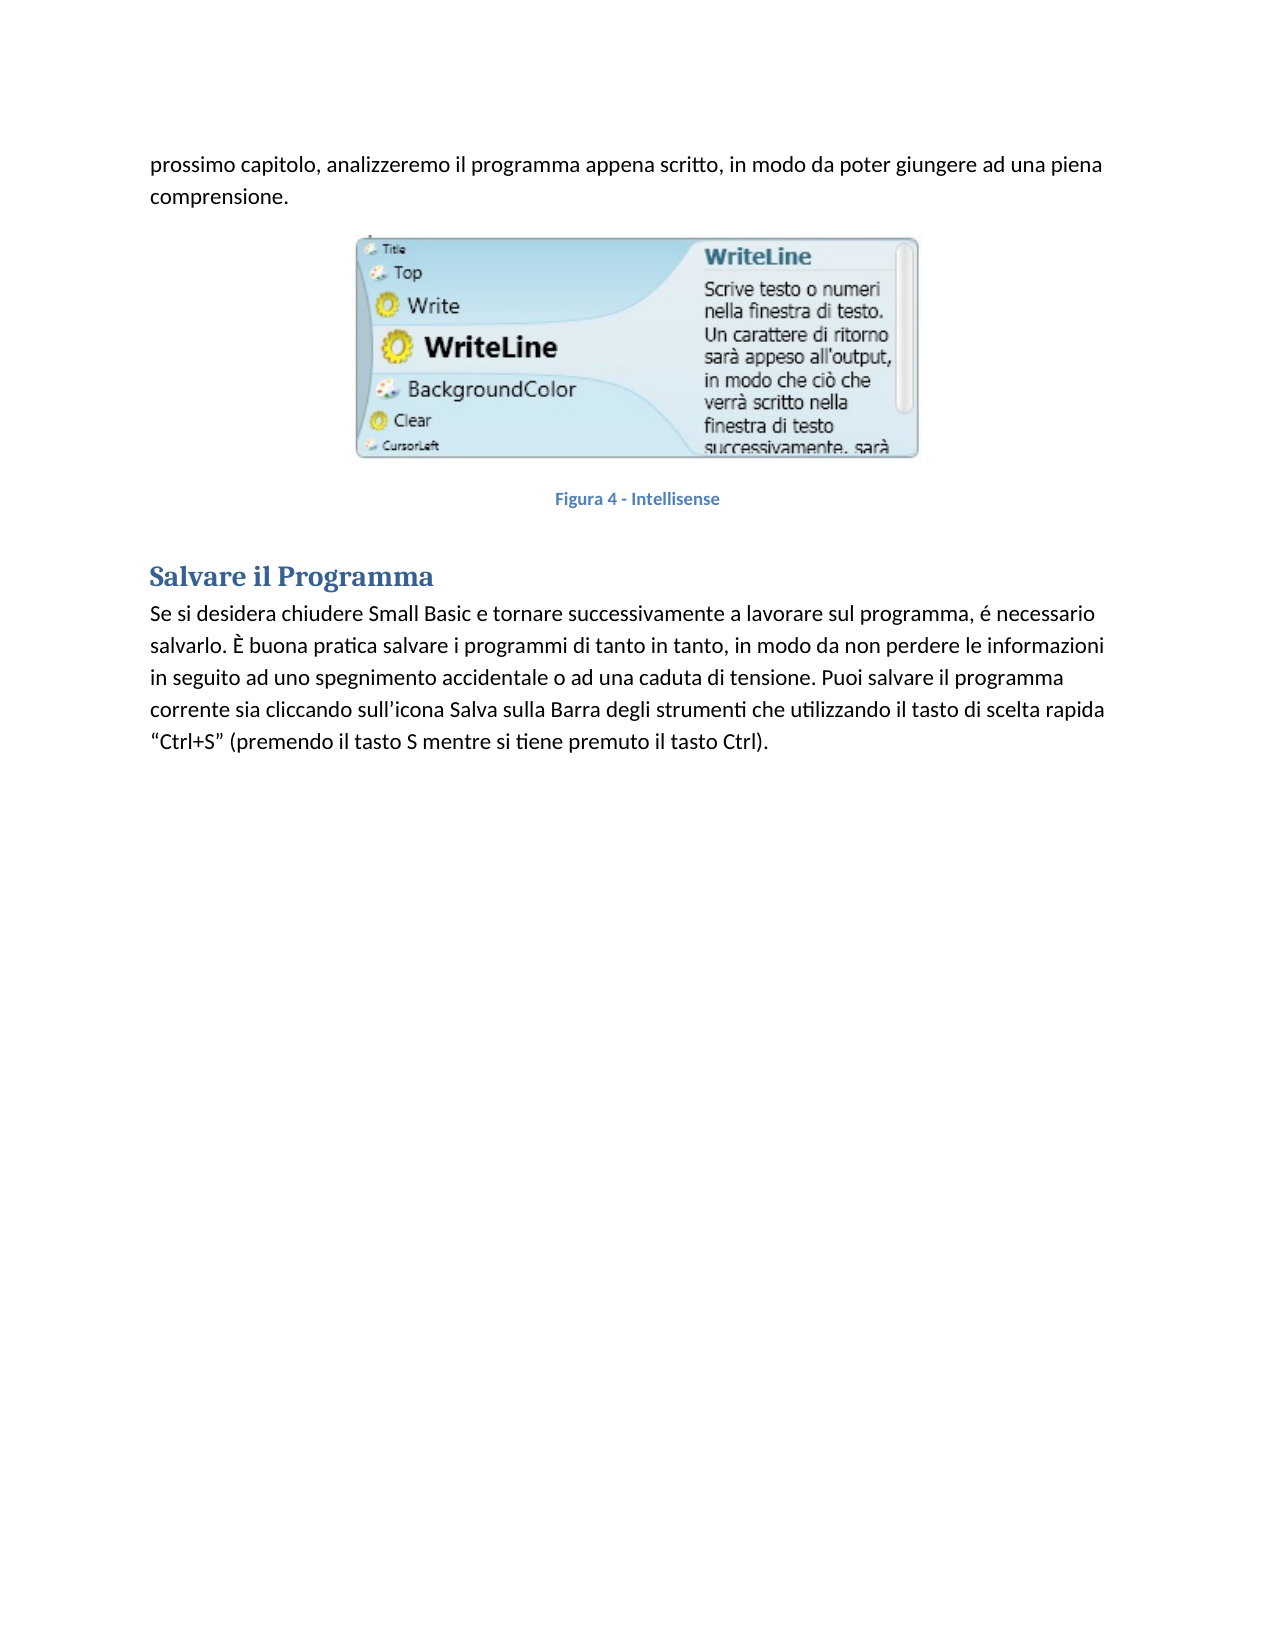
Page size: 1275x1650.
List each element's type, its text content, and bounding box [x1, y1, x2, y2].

subtitle Salvare il Programma [150, 560, 1125, 594]
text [150, 150, 1125, 210]
picture [353, 235, 922, 463]
text Se si desidera chiudere Small Basic e tornare successivamente a lavorare sul programma, é necessario salvarlo. È buona pratica salvare i programmi di tanto in tanto, in modo da non perdere le informazioni in seguito ad uno spegnimento accidentale o ad una caduta di tensione. Puoi salvare il programma corrente sia cliccando sull’icona Salva sulla Barra degli strumenti che utilizzando il tasto di scelta rapida “Ctrl+S” (premendo il tasto S mentre si tiene premuto il tasto Ctrl). [150, 599, 1125, 756]
text Figura 4 - Intellisense [150, 487, 1125, 510]
